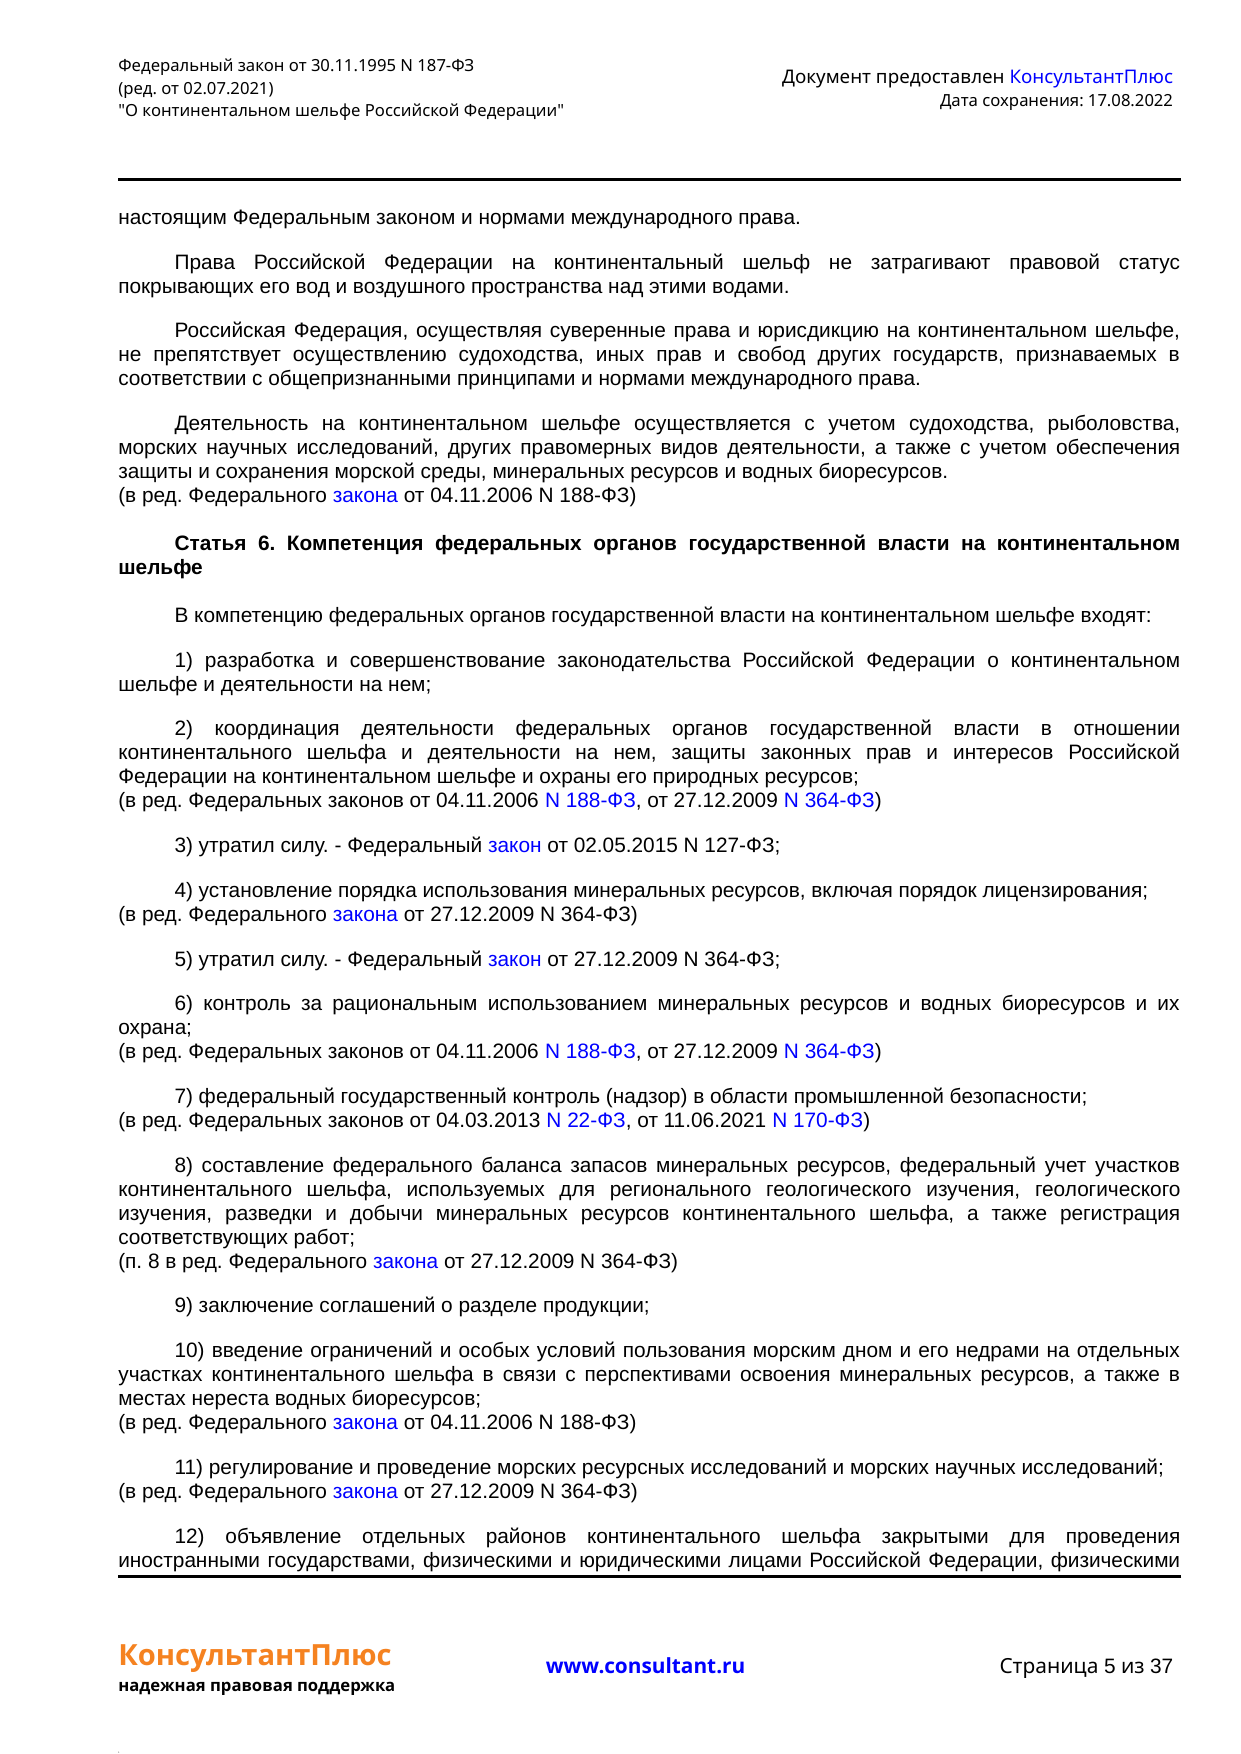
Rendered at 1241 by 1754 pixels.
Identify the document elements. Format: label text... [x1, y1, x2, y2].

text (п. 8 в ред. Федерального закона от 27.12.2009 N 364-ФЗ) [118, 1248, 1181, 1272]
text (в ред. Федерального закона от 27.12.2009 N 364-ФЗ) [118, 1479, 1181, 1503]
text (в ред. Федеральных законов от 04.11.2006 N 188-ФЗ, от 27.12.2009 N 364-ФЗ) [118, 1039, 1181, 1063]
text В компетенцию федеральных органов государственной власти на континентальном шельфе входят: [118, 603, 1181, 627]
text Российская Федерация, осуществляя суверенные права и юрисдикцию на континентальном шельфе, не препятствует осуществлению судоходства, иных прав и свобод других государств, признаваемых в соответствии с общепризнанными принципами и нормами международного права. [118, 318, 1181, 390]
text (в ред. Федеральных законов от 04.11.2006 N 188-ФЗ, от 27.12.2009 N 364-ФЗ) [118, 788, 1181, 812]
text 7) федеральный государственный контроль (надзор) в области промышленной безопасности; [118, 1084, 1181, 1108]
text 1) разработка и совершенствование законодательства Российской Федерации о континентальном шельфе и деятельности на нем; [118, 647, 1181, 695]
text 6) контроль за рациональным использованием минеральных ресурсов и водных биоресурсов и их охрана; [118, 991, 1181, 1039]
text 10) введение ограничений и особых условий пользования морским дном и его недрами на отдельных участках континентального шельфа в связи с перспективами освоения минеральных ресурсов, а также в местах нереста водных биоресурсов; [118, 1338, 1181, 1410]
text (в ред. Федерального закона от 04.11.2006 N 188-ФЗ) [118, 483, 1181, 507]
text 4) установление порядка использования минеральных ресурсов, включая порядок лицензирования; [118, 878, 1181, 902]
text (в ред. Федерального закона от 27.12.2009 N 364-ФЗ) [118, 902, 1181, 926]
text 5) утратил силу. - Федеральный закон от 27.12.2009 N 364-ФЗ; [118, 946, 1181, 970]
text 8) составление федерального баланса запасов минеральных ресурсов, федеральный учет участков континентального шельфа, используемых для регионального геологического изучения, геологического изучения, разведки и добычи минеральных ресурсов континентального шельфа, а также регистрация соответствующих работ; [118, 1153, 1181, 1248]
text 3) утратил силу. - Федеральный закон от 02.05.2015 N 127-ФЗ; [118, 833, 1181, 857]
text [118, 205, 1181, 229]
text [118, 1523, 1181, 1571]
title Статья 6. Компетенция федеральных органов государственной власти на континентальном шельфе [118, 531, 1181, 579]
text 2) координация деятельности федеральных органов государственной власти в отношении континентального шельфа и деятельности на нем, защиты законных прав и интересов Российской Федерации на континентальном шельфе и охраны его природных ресурсов; [118, 716, 1181, 788]
text Деятельность на континентальном шельфе осуществляется с учетом судоходства, рыболовства, морских научных исследований, других правомерных видов деятельности, а также с учетом обеспечения защиты и сохранения морской среды, минеральных ресурсов и водных биоресурсов. [118, 411, 1181, 483]
text 11) регулирование и проведение морских ресурсных исследований и морских научных исследований; [118, 1455, 1181, 1479]
text (в ред. Федеральных законов от 04.03.2013 N 22-ФЗ, от 11.06.2021 N 170-ФЗ) [118, 1108, 1181, 1132]
text (в ред. Федерального закона от 04.11.2006 N 188-ФЗ) [118, 1410, 1181, 1434]
text 9) заключение соглашений о разделе продукции; [118, 1293, 1181, 1317]
text Права Российской Федерации на континентальный шельф не затрагивают правовой статус покрывающих его вод и воздушного пространства над этими водами. [118, 249, 1181, 297]
